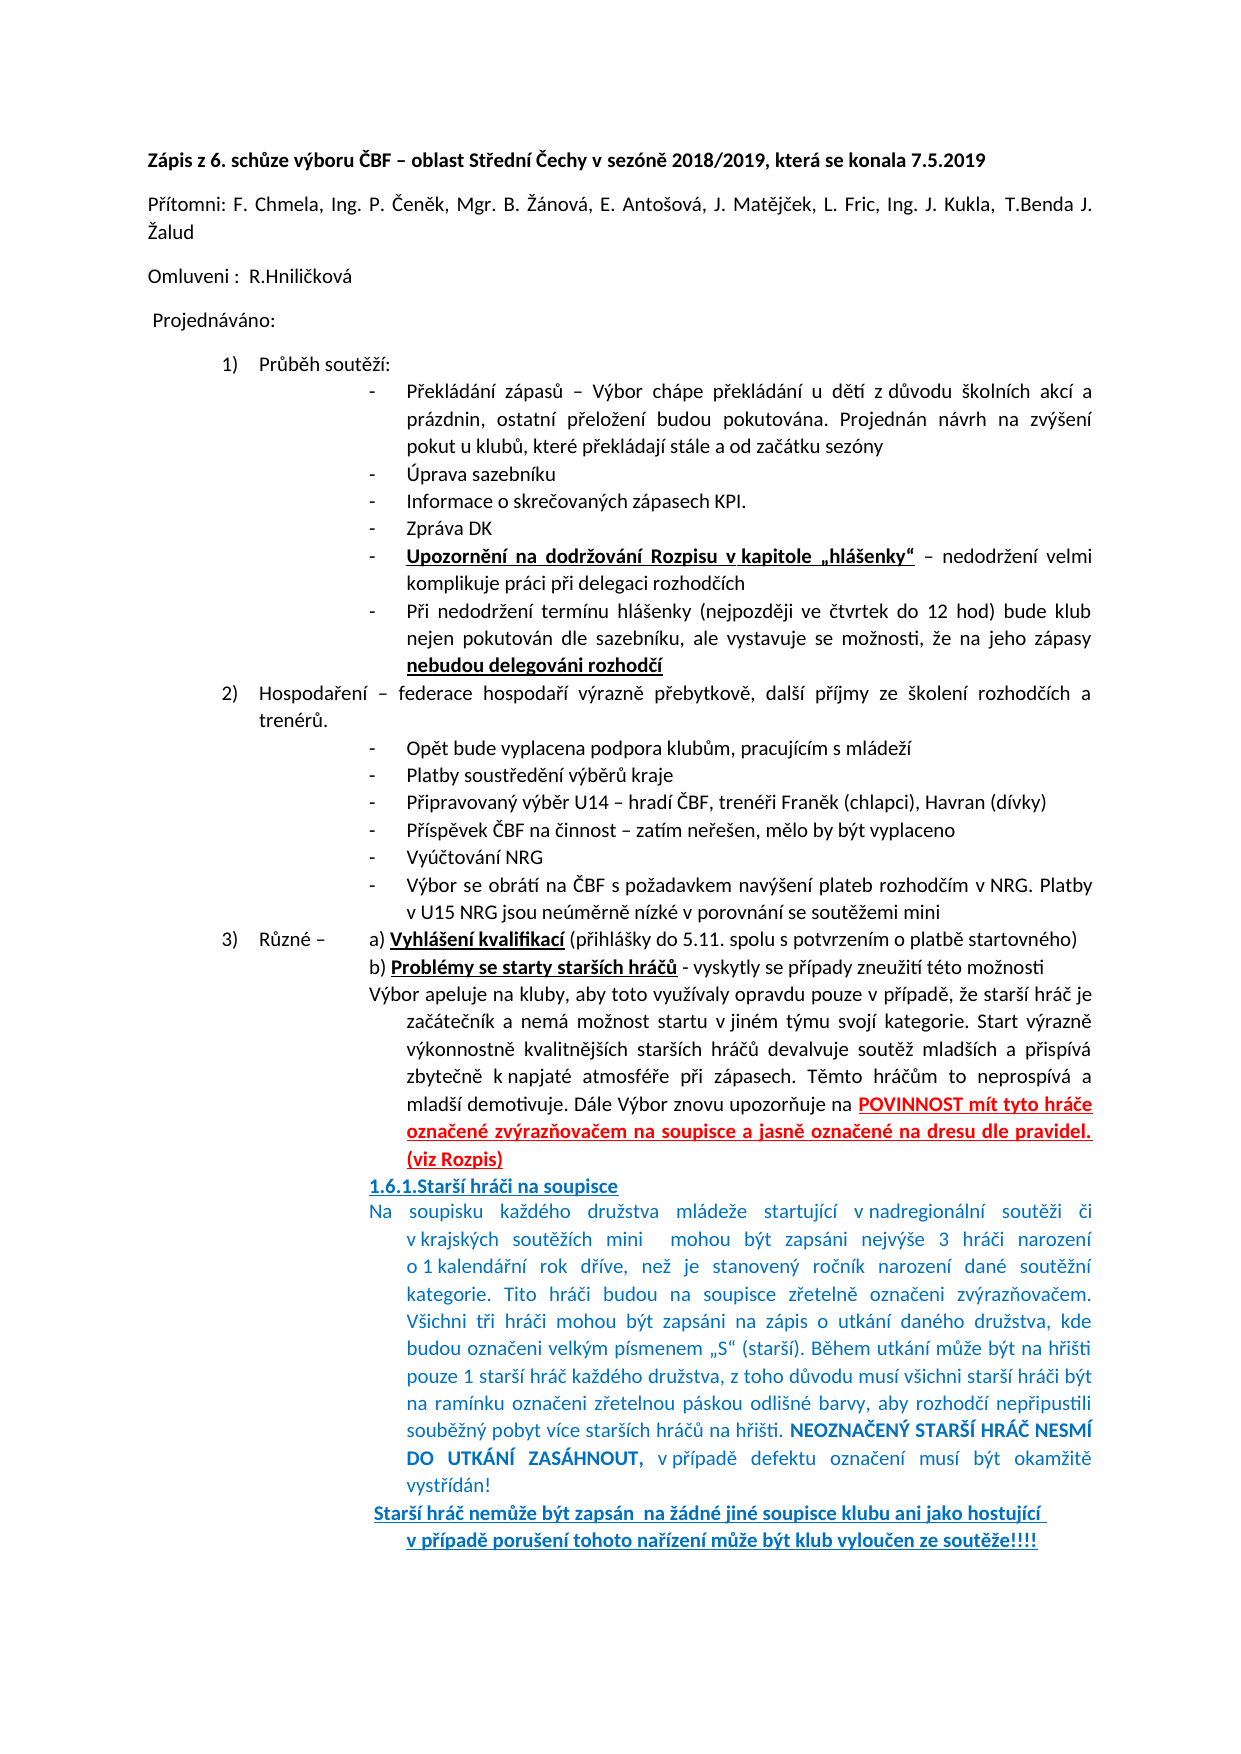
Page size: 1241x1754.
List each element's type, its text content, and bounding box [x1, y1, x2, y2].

list Úprava sazebníku [369, 461, 1093, 486]
list 1.6.1.Starší hráči na soupisce [369, 1173, 1093, 1198]
list Upozornění na dodržování Rozpisu v kapitole „hlášenky“ – nedodržení velmi komplikuje práci při delegaci rozhodčích [369, 543, 1093, 596]
text Omluveni : R.Hniličková [148, 263, 1093, 288]
text Přítomni: F. Chmela, Ing. P. Čeněk, Mgr. B. Žánová, E. Antošová, J. Matějček, L. Fric, Ing. J. Kukla, T.Benda J. Žalud [148, 192, 1093, 244]
list Příspěvek ČBF na činnost – zatím neřešen, mělo by být vyplaceno [369, 817, 1093, 842]
list Výbor se obrátí na ČBF s požadavkem navýšení plateb rozhodčím v NRG. Platby v U15 NRG jsou neúměrně nízké v porovnání se soutěžemi mini [369, 872, 1093, 924]
list b) Problémy se starty starších hráčů - vyskytly se případy zneužití této možnosti [333, 954, 1093, 979]
text Projednáváno: [148, 307, 1093, 333]
list Při nedodržení termínu hlášenky (nejpozději ve čtvrtek do 12 hod) bude klub nejen pokutován dle sazebníku, ale vystavuje se možnosti, že na jeho zápasy nebudou delegováni rozhodčí [369, 598, 1093, 678]
list Překládání zápasů – Výbor chápe překládání u dětí z důvodu školních akcí a prázdnin, ostatní přeložení budou pokutována. Projednán návrh na zvýšení pokut u klubů, které překládají stále a od začátku sezóny [369, 379, 1093, 459]
list Na soupisku každého družstva mládeže startující v nadregionální soutěži či v krajských soutěžích mini mohou být zapsáni nejvýše 3 hráči narození o 1 kalendářní rok dříve, než je stanovený ročník narození dané soutěžní kategorie. Tito hráči budou na soupisce zřetelně označeni zvýrazňovačem. Všichni tři hráči mohou být zapsáni na zápis o utkání daného družstva, kde budou označeni velkým písmenem „S“ (starší). Během utkání může být na hřišti pouze 1 starší hráč každého družstva, z toho důvodu musí všichni starší hráči být na ramínku označeni zřetelnou páskou odlišné barvy, aby rozhodčí nepřipustili souběžný pobyt více starších hráčů na hřišti. NEOZNAČENÝ STARŠÍ HRÁČ NESMÍ DO UTKÁNÍ ZASÁHNOUT, v případě defektu označení musí být okamžitě vystřídán! [369, 1198, 1093, 1498]
list Průběh soutěží: [221, 351, 1093, 377]
list Zpráva DK [369, 516, 1093, 541]
list Opět bude vyplacena podpora klubům, pracujícím s mládeží [369, 735, 1093, 760]
list Výbor apeluje na kluby, aby toto využívaly opravdu pouze v případě, že starší hráč je začátečník a nemá možnost startu v jiném týmu svojí kategorie. Start výrazně výkonnostně kvalitnějších starších hráčů devalvuje soutěž mladších a přispívá zbytečně k napjaté atmosféře při zápasech. Těmto hráčům to neprospívá a mladší demotivuje. Dále Výbor znovu upozorňuje na POVINNOST mít tyto hráče označené zvýrazňovačem na soupisce a jasně označené na dresu dle pravidel.(viz Rozpis) [369, 981, 1093, 1171]
list Vyúčtování NRG [369, 844, 1093, 870]
list Připravovaný výběr U14 – hradí ČBF, trenéři Franěk (chlapci), Havran (dívky) [369, 789, 1093, 815]
list Informace o skrečovaných zápasech KPI. [369, 488, 1093, 514]
list Starší hráč nemůže být zapsán na žádné jiné soupisce klubu ani jako hostující v případě porušení tohoto nařízení může být klub vyloučen ze soutěže!!!! [369, 1500, 1093, 1553]
list Hospodaření – federace hospodaří výrazně přebytkově, další příjmy ze školení rozhodčích a trenérů. [221, 680, 1093, 733]
list Různé – a) Vyhlášení kvalifikací (přihlášky do 5.11. spolu s potvrzením o platbě startovného) [221, 927, 1093, 952]
text Zápis z 6. schůze výboru ČBF – oblast Střední Čechy v sezóně 2018/2019, která se konala 7.5.2019 [148, 148, 1093, 173]
list Platby soustředění výběrů kraje [369, 762, 1093, 788]
